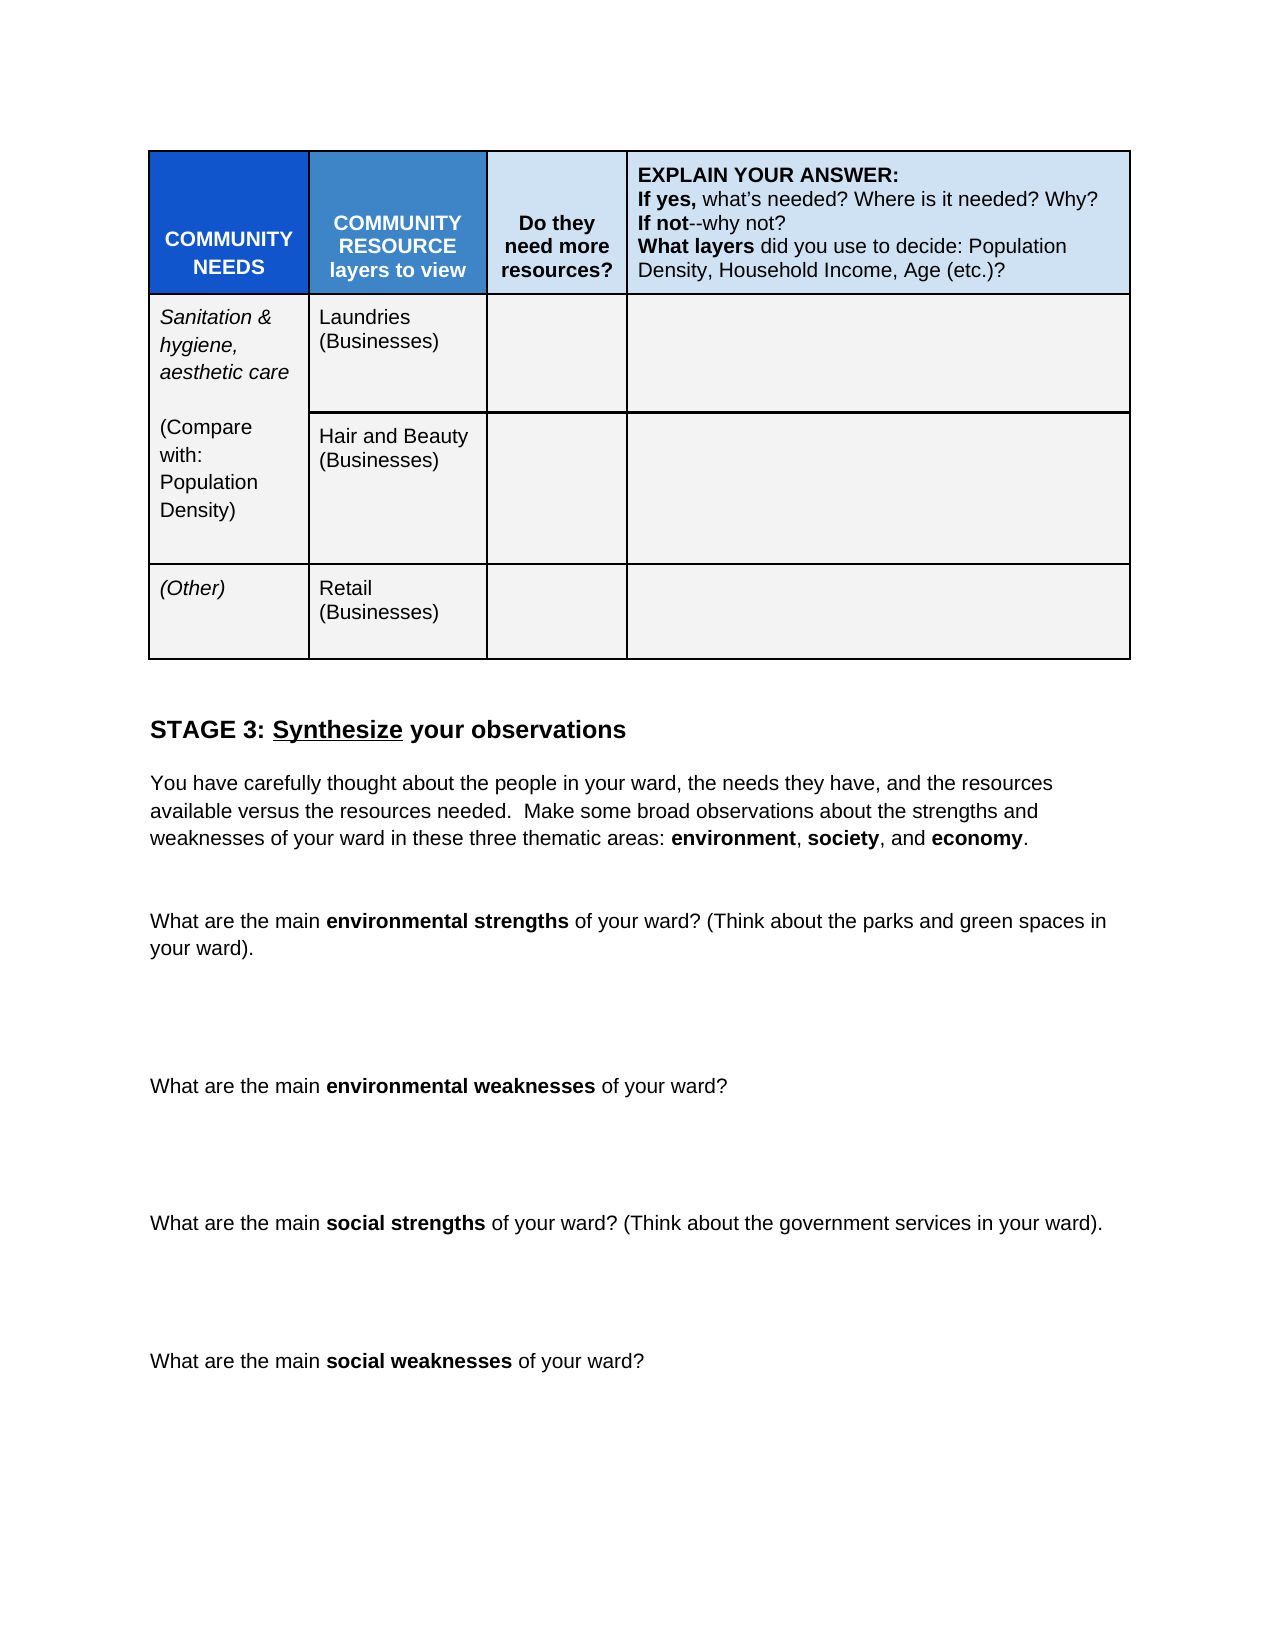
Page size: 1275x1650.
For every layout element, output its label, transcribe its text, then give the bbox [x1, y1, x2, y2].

table_cell Laundries (Businesses) [310, 295, 486, 411]
table_cell COMMUNITY RESOURCE layers to view [310, 152, 486, 293]
text What are the main social strengths of your ward? (Think about the government services in your ward). [150, 1211, 1125, 1235]
table_cell Hair and Beauty (Businesses) [310, 414, 486, 563]
text What are the main environmental strengths of your ward? (Think about the parks and green spaces in your ward). [150, 909, 1125, 960]
table_cell [488, 295, 626, 411]
table_cell [488, 565, 626, 658]
text What are the main social weaknesses of your ward? [150, 1349, 1125, 1373]
table_cell COMMUNITY NEEDS [150, 152, 308, 293]
table_cell [628, 295, 1129, 411]
table_cell [628, 414, 1129, 563]
table_cell [628, 565, 1129, 658]
table_cell Do they need more resources? [488, 152, 626, 293]
table_cell EXPLAIN YOUR ANSWER: If yes, what’s needed? Where is it needed? Why? If not--why not? What layers did you use to decide: Population Density, Household Income, Age (etc.)? [628, 152, 1129, 293]
text STAGE 3: Synthesize your observations [150, 715, 1125, 744]
table_cell Sanitation & hygiene, aesthetic care (Compare with: Population Density) [150, 295, 308, 563]
text What are the main environmental weaknesses of your ward? [150, 1074, 1125, 1098]
text You have carefully thought about the people in your ward, the needs they have, and the resources available versus the resources needed. Make some broad observations about the strengths and weaknesses of your ward in these three thematic areas: environment, society, and economy. [150, 771, 1125, 850]
table_cell (Other) [150, 565, 308, 658]
table_cell Retail (Businesses) [310, 565, 486, 658]
table_cell [488, 414, 626, 563]
